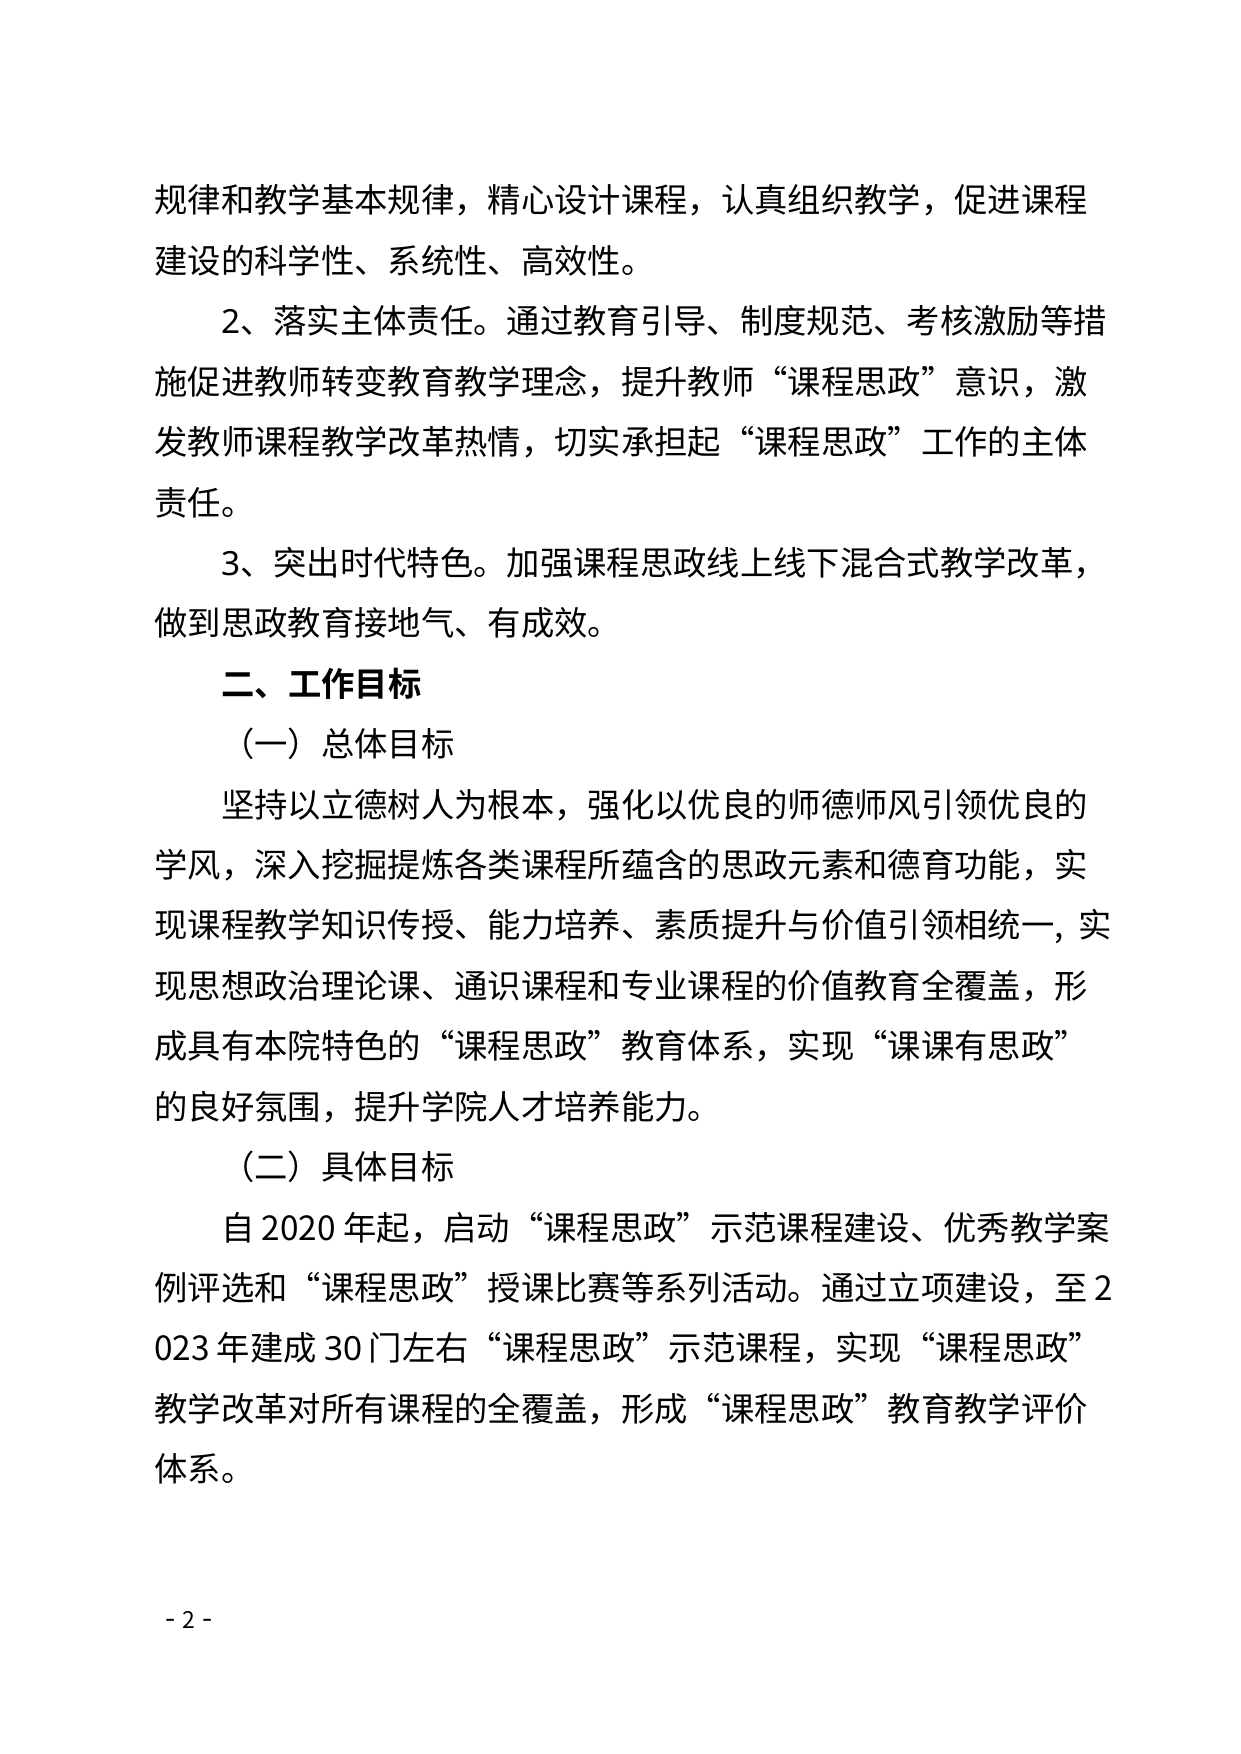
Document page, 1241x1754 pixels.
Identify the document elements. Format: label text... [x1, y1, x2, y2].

text 3、突出时代特色。加强课程思政线上线下混合式教学改革，做到思政教育接地气、有成效。 [154, 527, 1115, 648]
text （一）总体目标 [154, 708, 1115, 769]
text 2、落实主体责任。通过教育引导、制度规范、考核激励等措施促进教师转变教育教学理念，提升教师“课程思政”意识，激发教师课程教学改革热情，切实承担起“课程思政”工作的主体责任。 [154, 285, 1115, 527]
text 自 2020 年起，启动“课程思政”示范课程建设、优秀教学案例评选和“课程思政”授课比赛等系列活动。通过立项建设，至2023年建成 30门左右“课程思政”示范课程，实现“课程思政”教学改革对所有课程的全覆盖，形成“课程思政”教育教学评价体系。 [154, 1192, 1115, 1494]
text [154, 164, 1115, 285]
text 坚持以立德树人为根本，强化以优良的师德师风引领优良的学风，深入挖掘提炼各类课程所蕴含的思政元素和德育功能，实现课程教学知识传授、能力培养、素质提升与价值引领相统一, 实现思想政治理论课、通识课程和专业课程的价值教育全覆盖，形成具有本院特色的“课程思政”教育体系，实现“课课有思政”的良好氛围，提升学院人才培养能力。 [154, 769, 1115, 1131]
text （二）具体目标 [154, 1131, 1115, 1192]
text 二、工作目标 [154, 648, 1115, 708]
